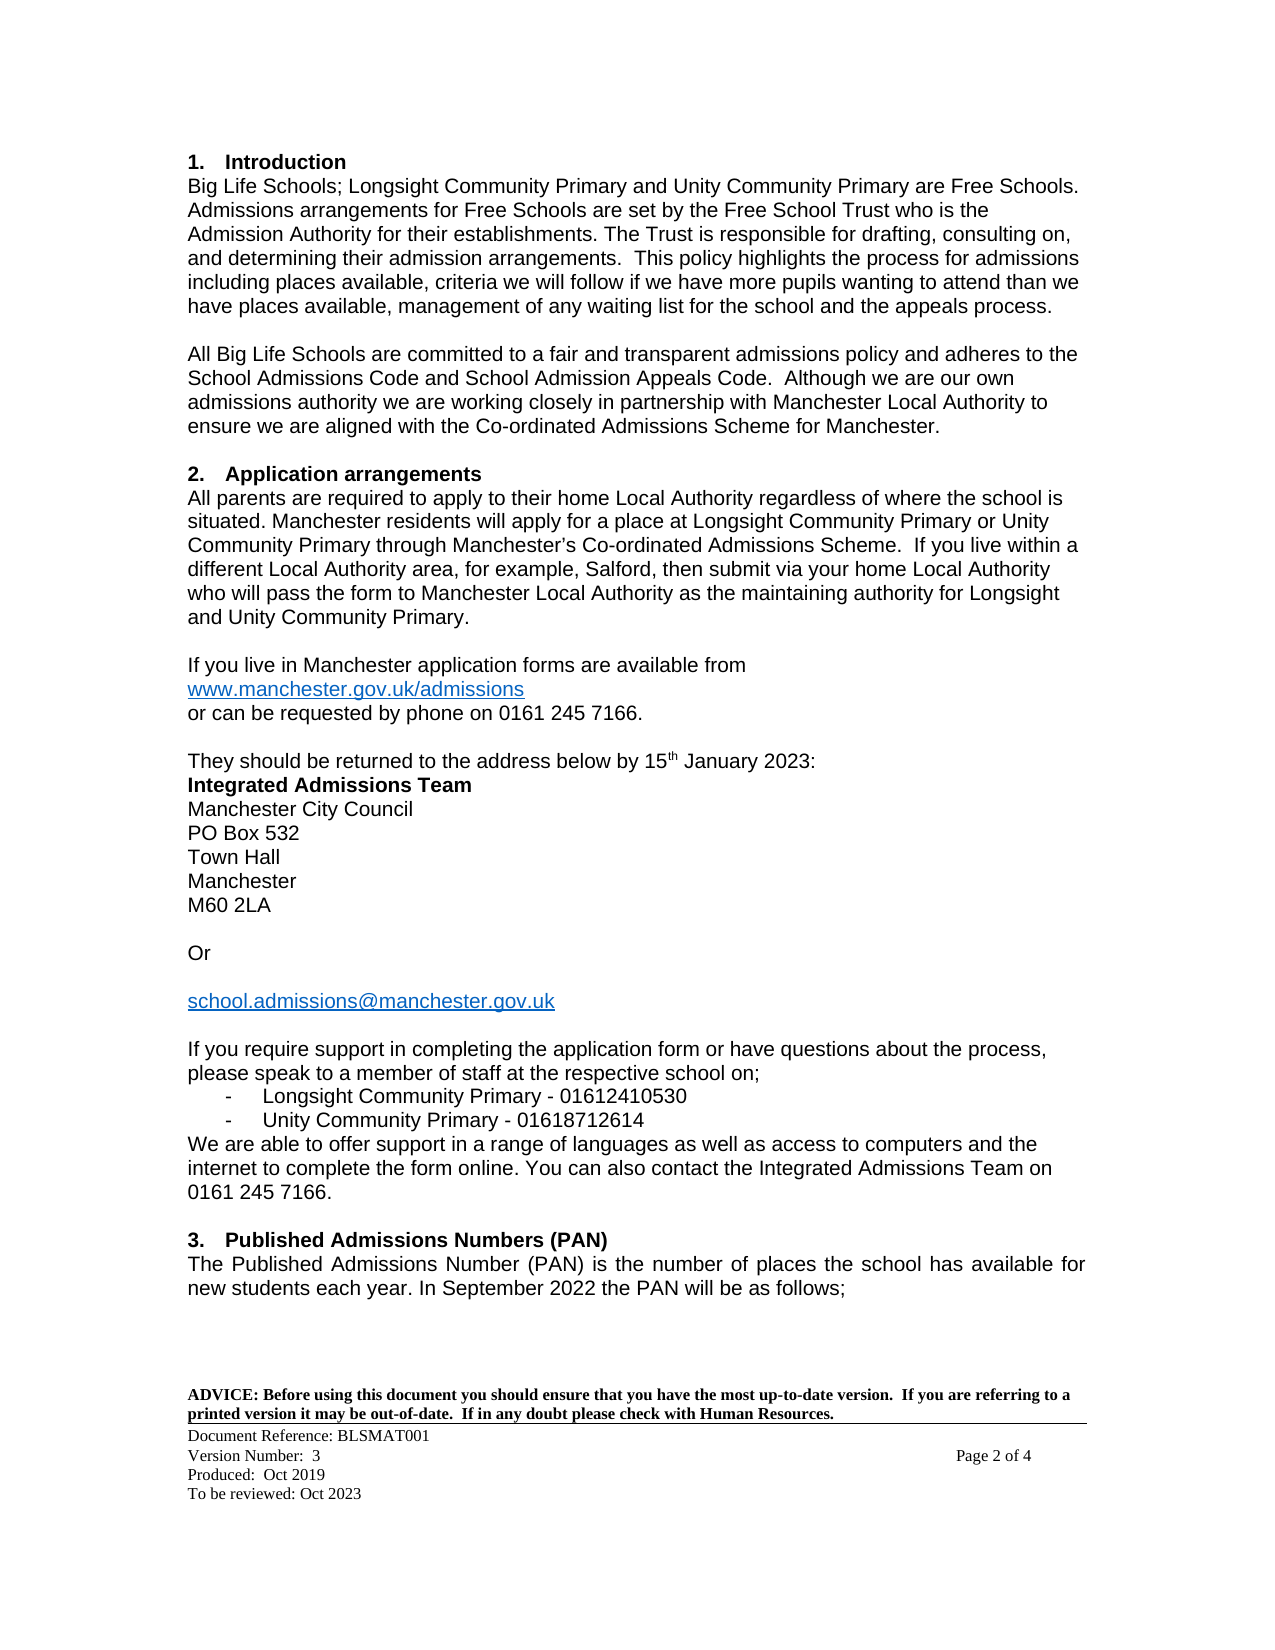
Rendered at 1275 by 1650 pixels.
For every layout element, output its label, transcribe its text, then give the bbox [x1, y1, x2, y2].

text Town Hall [187, 845, 1087, 869]
text Or [187, 941, 1087, 964]
text Manchester City Council [187, 797, 1087, 821]
list Application arrangements [187, 461, 1087, 485]
text All Big Life Schools are committed to a fair and transparent admissions policy and adheres to the School Admissions Code and School Admission Appeals Code. Although we are our own admissions authority we are working closely in partnership with Manchester Local Authority to ensure we are aligned with the Co-ordinated Admissions Scheme for Manchester. [187, 342, 1087, 437]
list Introduction [187, 150, 1087, 174]
list Longsight Community Primary - 01612410530 [225, 1084, 1087, 1108]
text PO Box 532 [187, 821, 1087, 845]
list Published Admissions Numbers (PAN) [187, 1228, 1087, 1252]
text All parents are required to apply to their home Local Authority regardless of where the school is situated. Manchester residents will apply for a place at Longsight Community Primary or Unity Community Primary through Manchester’s Co-ordinated Admissions Scheme. If you live within a different Local Authority area, for example, Salford, then submit via your home Local Authority who will pass the form to Manchester Local Authority as the maintaining authority for Longsight and Unity Community Primary. [187, 485, 1087, 629]
text They should be returned to the address below by 15th January 2023: [187, 749, 1087, 773]
text The Published Admissions Number (PAN) is the number of places the school has available for new students each year. In September 2022 the PAN will be as follows; [187, 1252, 1087, 1300]
text school.admissions@manchester.gov.uk [187, 988, 1087, 1012]
text or can be requested by phone on 0161 245 7166. [187, 701, 1087, 725]
text If you require support in completing the application form or have questions about the process, please speak to a member of staff at the respective school on; [187, 1036, 1087, 1084]
list Unity Community Primary - 01618712614 [225, 1108, 1087, 1132]
text Integrated Admissions Team [187, 773, 1087, 797]
text M60 2LA [187, 893, 1087, 917]
text Manchester [187, 869, 1087, 893]
text We are able to offer support in a range of languages as well as access to computers and the internet to complete the form online. You can also contact the Integrated Admissions Team on 0161 245 7166. [187, 1132, 1087, 1204]
text If you live in Manchester application forms are available from www.manchester.gov.uk/admissions [187, 653, 1087, 701]
text Big Life Schools; Longsight Community Primary and Unity Community Primary are Free Schools. Admissions arrangements for Free Schools are set by the Free School Trust who is the Admission Authority for their establishments. The Trust is responsible for drafting, consulting on, and determining their admission arrangements. This policy highlights the process for admissions including places available, criteria we will follow if we have more pupils wanting to attend than we have places available, management of any waiting list for the school and the appeals process. [187, 174, 1087, 318]
